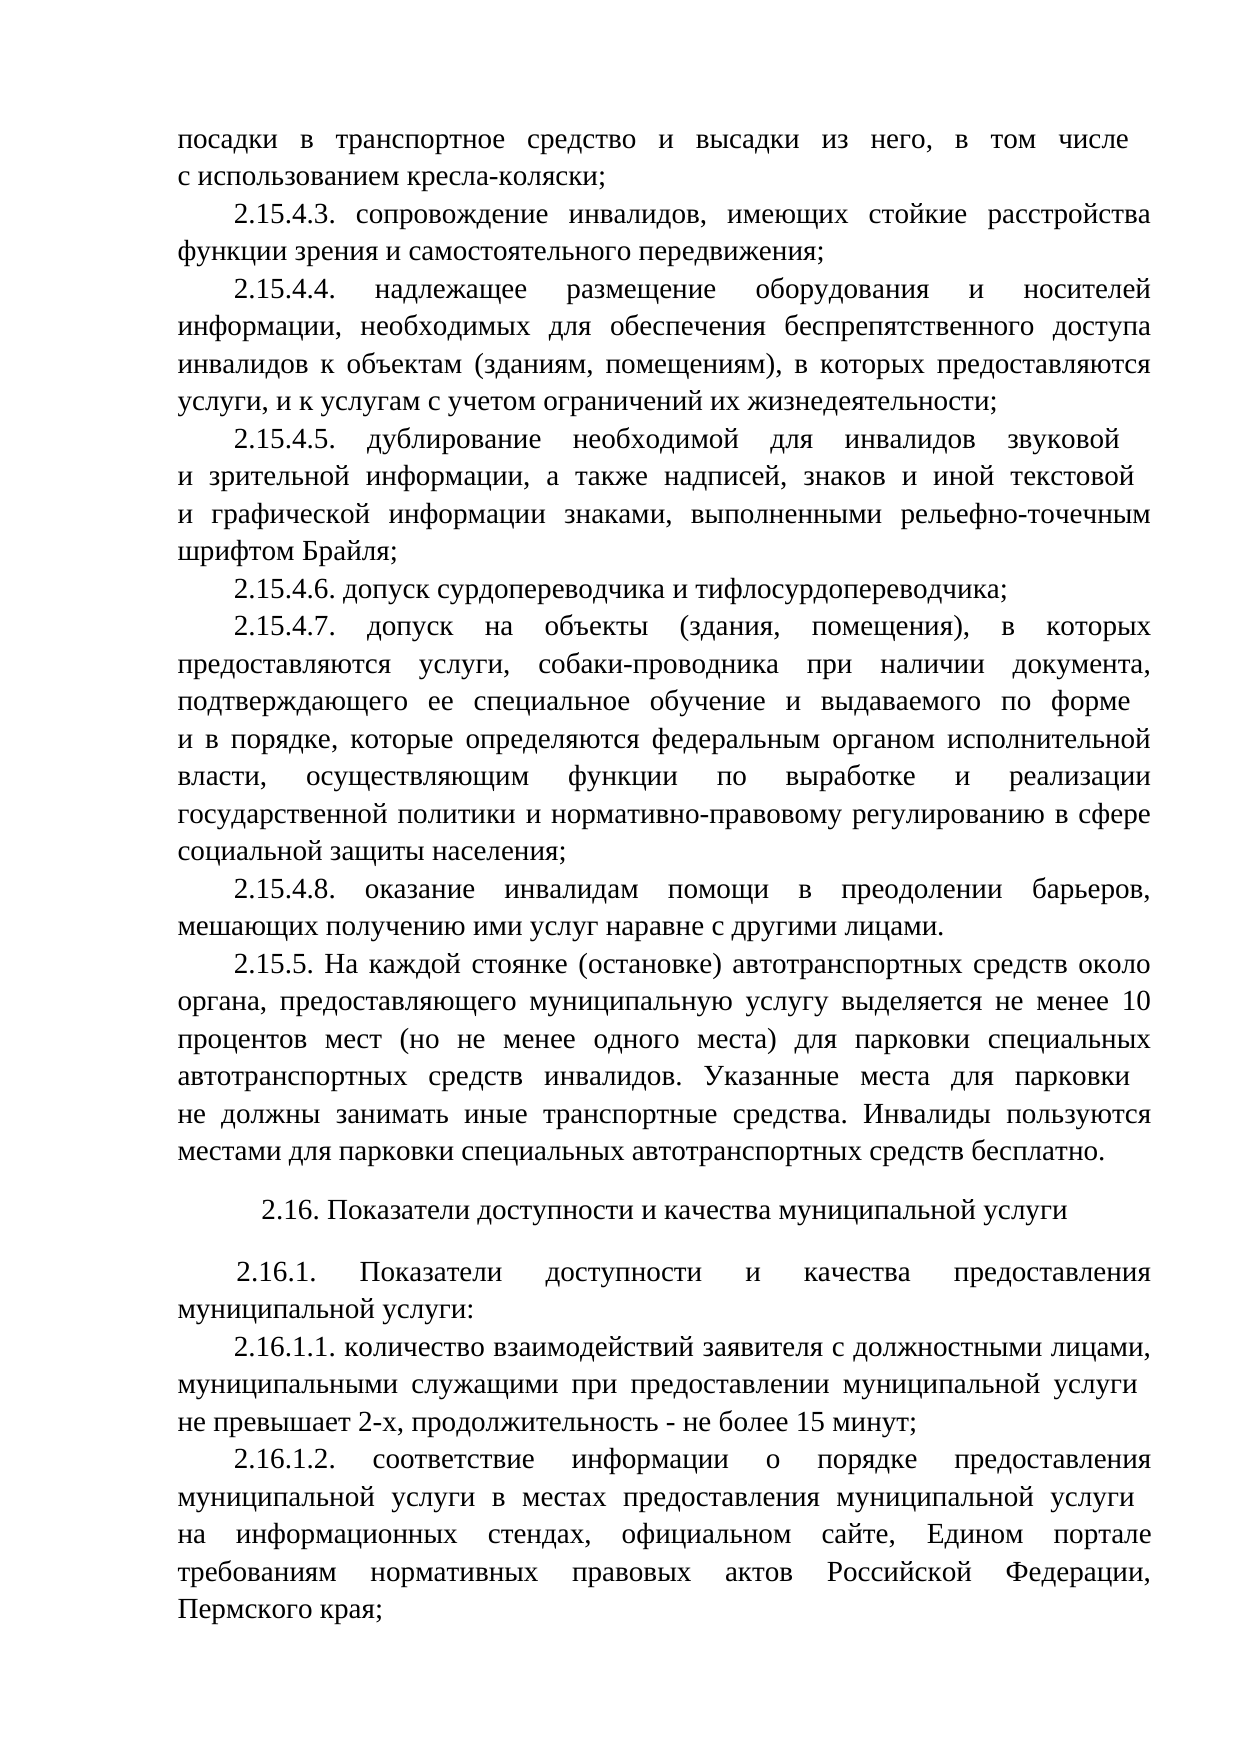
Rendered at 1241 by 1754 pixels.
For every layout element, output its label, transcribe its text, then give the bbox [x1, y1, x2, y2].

text 2.16.1.2. соответствие информации о порядке предоставления муниципальной услуги в местах предоставления муниципальной услуги на информационных стендах, официальном сайте, Едином портале требованиям нормативных правовых актов Российской Федерации, Пермского края; [177, 1439, 1152, 1626]
text 2.15.4.6. допуск сурдопереводчика и тифлосурдопереводчика; [177, 568, 1152, 606]
text 2.15.4.5. дублирование необходимой для инвалидов звуковой и зрительной информации, а также надписей, знаков и иной текстовой и графической информации знаками, выполненными рельефно-точечным шрифтом Брайля; [177, 418, 1152, 568]
text 2.15.4.4. надлежащее размещение оборудования и носителей информации, необходимых для обеспечения беспрепятственного доступа инвалидов к объектам (зданиям, помещениям), в которых предоставляются услуги, и к услугам с учетом ограничений их жизнедеятельности; [177, 268, 1152, 418]
text 2.16.1.1. количество взаимодействий заявителя с должностными лицами, муниципальными служащими при предоставлении муниципальной услуги не превышает 2-х, продолжительность - не более 15 минут; [177, 1326, 1152, 1439]
text 2.15.5. На каждой стоянке (остановке) автотранспортных средств около органа, предоставляющего муниципальную услугу выделяется не менее 10 процентов мест (но не менее одного места) для парковки специальных автотранспортных средств инвалидов. Указанные места для парковки не должны занимать иные транспортные средства. Инвалиды пользуются местами для парковки специальных автотранспортных средств бесплатно. [177, 943, 1152, 1168]
text 2.15.4.3. сопровождение инвалидов, имеющих стойкие расстройства функции зрения и самостоятельного передвижения; [177, 193, 1152, 268]
text 2.15.4.8. оказание инвалидам помощи в преодолении барьеров, мешающих получению ими услуг наравне с другими лицами. [177, 868, 1152, 943]
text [177, 118, 1152, 193]
text 2.15.4.7. допуск на объекты (здания, помещения), в которых предоставляются услуги, собаки-проводника при наличии документа, подтверждающего ее специальное обучение и выдаваемого по форме и в порядке, которые определяются федеральным органом исполнительной власти, осуществляющим функции по выработке и реализации государственной политики и нормативно-правовому регулированию в сфере социальной защиты населения; [177, 606, 1152, 868]
text 2.16.1. Показатели доступности и качества предоставления муниципальной услуги: [177, 1251, 1152, 1326]
text 2.16. Показатели доступности и качества муниципальной услуги [177, 1193, 1152, 1226]
